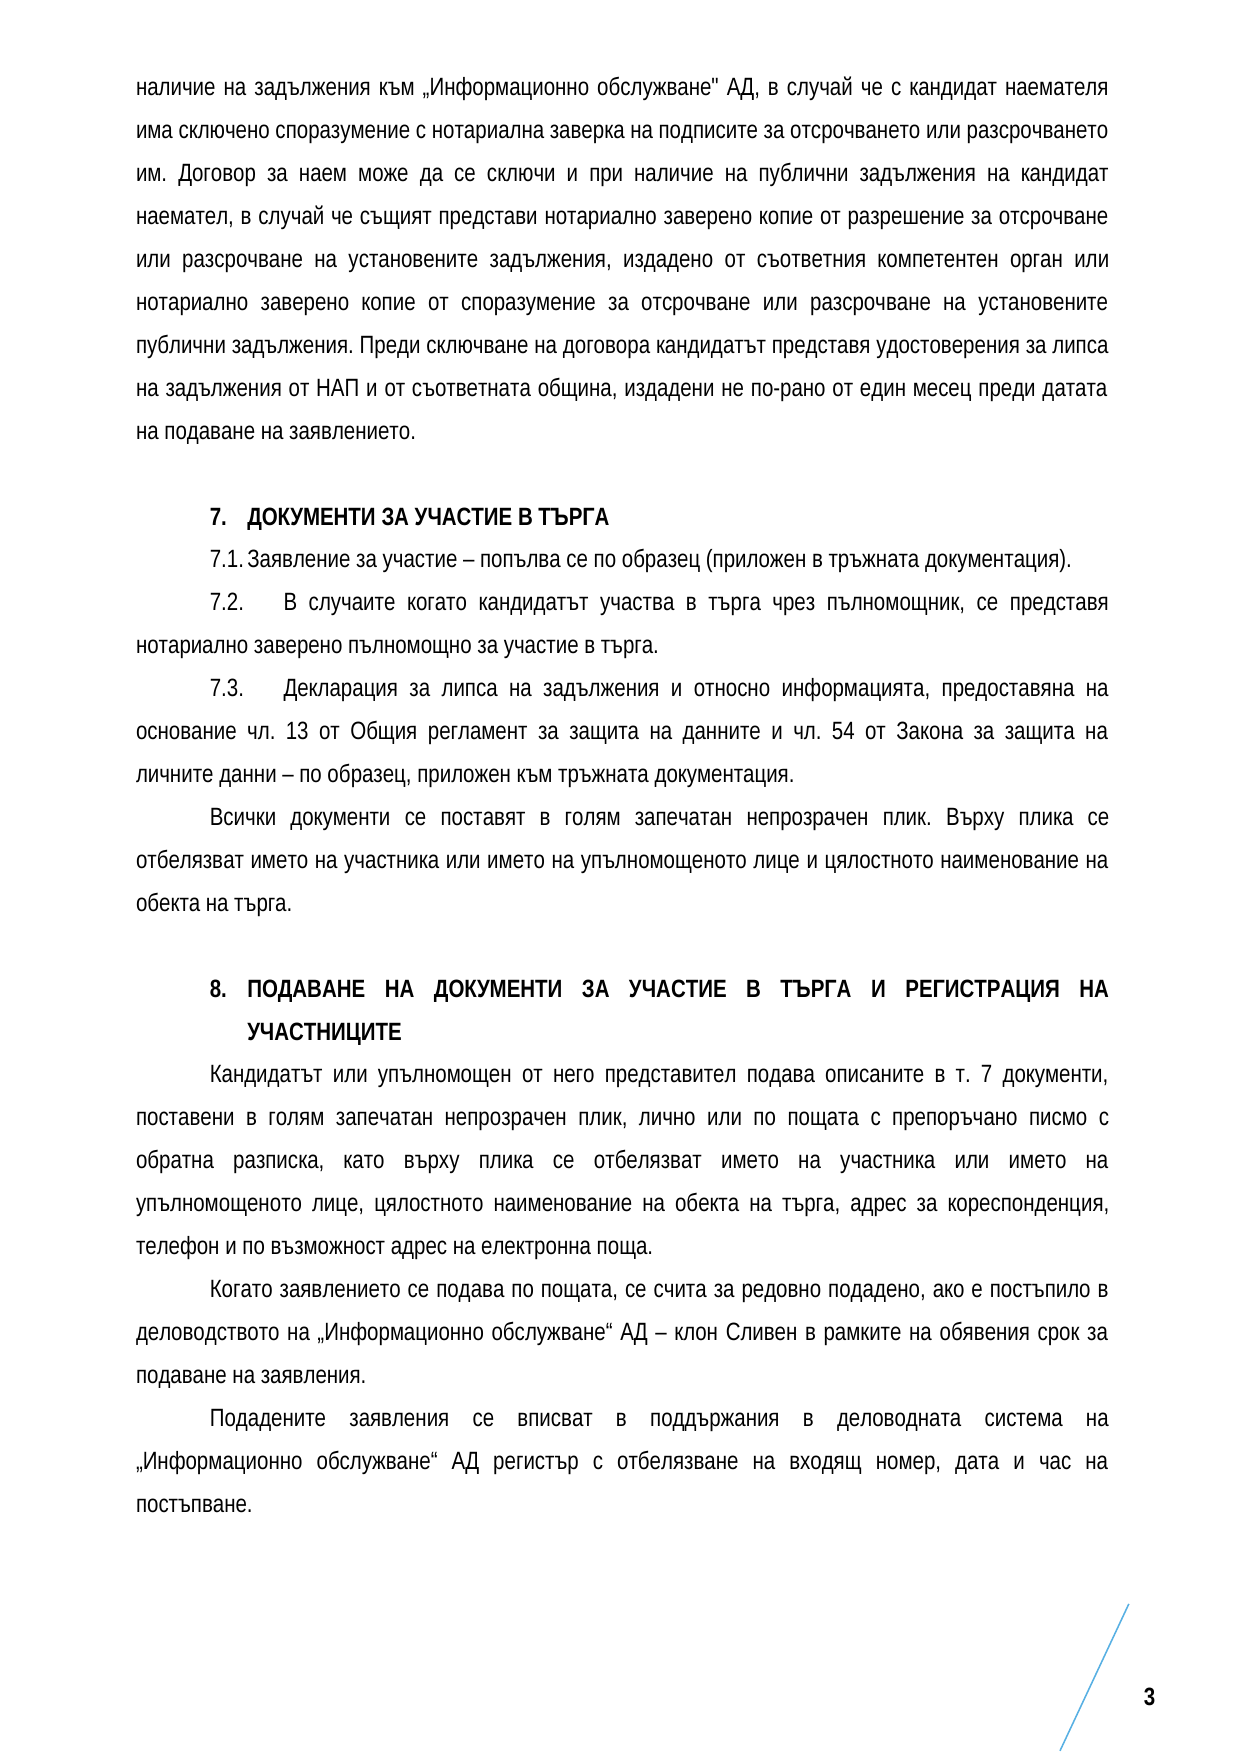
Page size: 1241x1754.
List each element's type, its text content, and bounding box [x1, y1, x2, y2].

text Подадените заявления се вписват в поддържания в деловодната система на „Информационно обслужване“ АД регистър с отбелязване на входящ номер, дата и час на постъпване. [136, 1403, 1110, 1517]
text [136, 72, 1110, 444]
list Заявление за участие – попълва се по образец (приложен в тръжната документация). [209, 544, 1110, 573]
list В случаите когато кандидатът участва в търга чрез пълномощник, се представя нотариално заверено пълномощно за участие в търга. [136, 587, 1110, 659]
text Всички документи се поставят в голям запечатан непрозрачен плик. Върху плика се отбелязват името на участника или името на упълномощеното лице и цялостното наименование на обекта на търга. [136, 802, 1110, 916]
text Когато заявлението се подава по пощата, се счита за редовно подадено, ако е постъпило в деловодството на „Информационно обслужване“ АД – клон Сливен в рамките на обявения срок за подаване на заявления. [136, 1274, 1110, 1388]
list ПОДАВАНЕ НА ДОКУМЕНТИ ЗА УЧАСТИЕ В ТЪРГА И РЕГИСТРАЦИЯ НА УЧАСТНИЦИТЕ [209, 973, 1110, 1045]
text Кандидатът или упълномощен от него представител подава описаните в т. 7 документи, поставени в голям запечатан непрозрачен плик, лично или по пощата с препоръчано писмо с обратна разписка, като върху плика се отбелязват името на участника или името на упълномощеното лице, цялостното наименование на обекта на търга, адрес за кореспонденция, телефон и по възможност адрес на електронна поща. [136, 1059, 1110, 1260]
list ДОКУМЕНТИ ЗА УЧАСТИЕ В ТЪРГА [209, 501, 1110, 530]
list Декларация за липса на задължения и относно информацията, предоставяна на основание чл. 13 от Общия регламент за защита на данните и чл. 54 от Закона за защита на личните данни – по образец, приложен към тръжната документация. [136, 673, 1110, 788]
